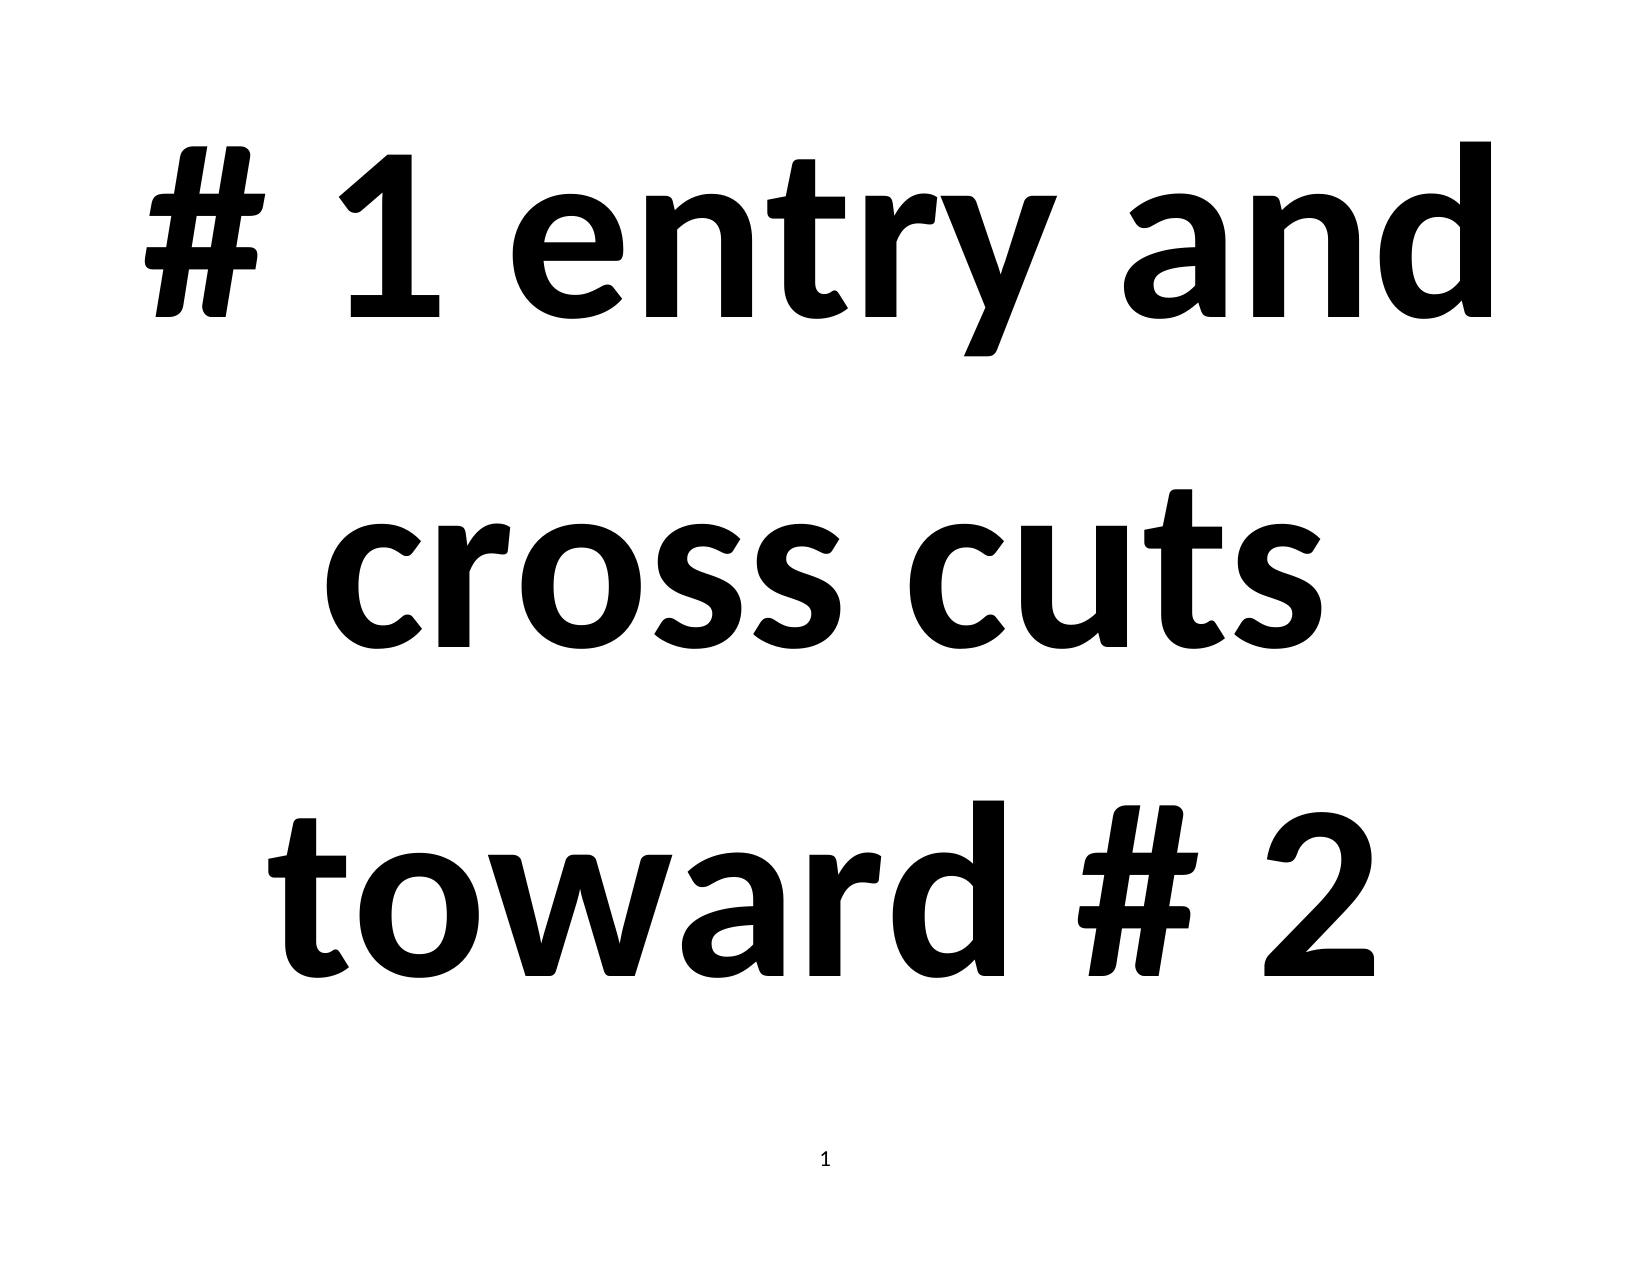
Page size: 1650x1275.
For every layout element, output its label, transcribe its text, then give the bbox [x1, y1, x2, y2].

text # 1 entry and cross cuts toward # 2 [75, 75, 1575, 1039]
